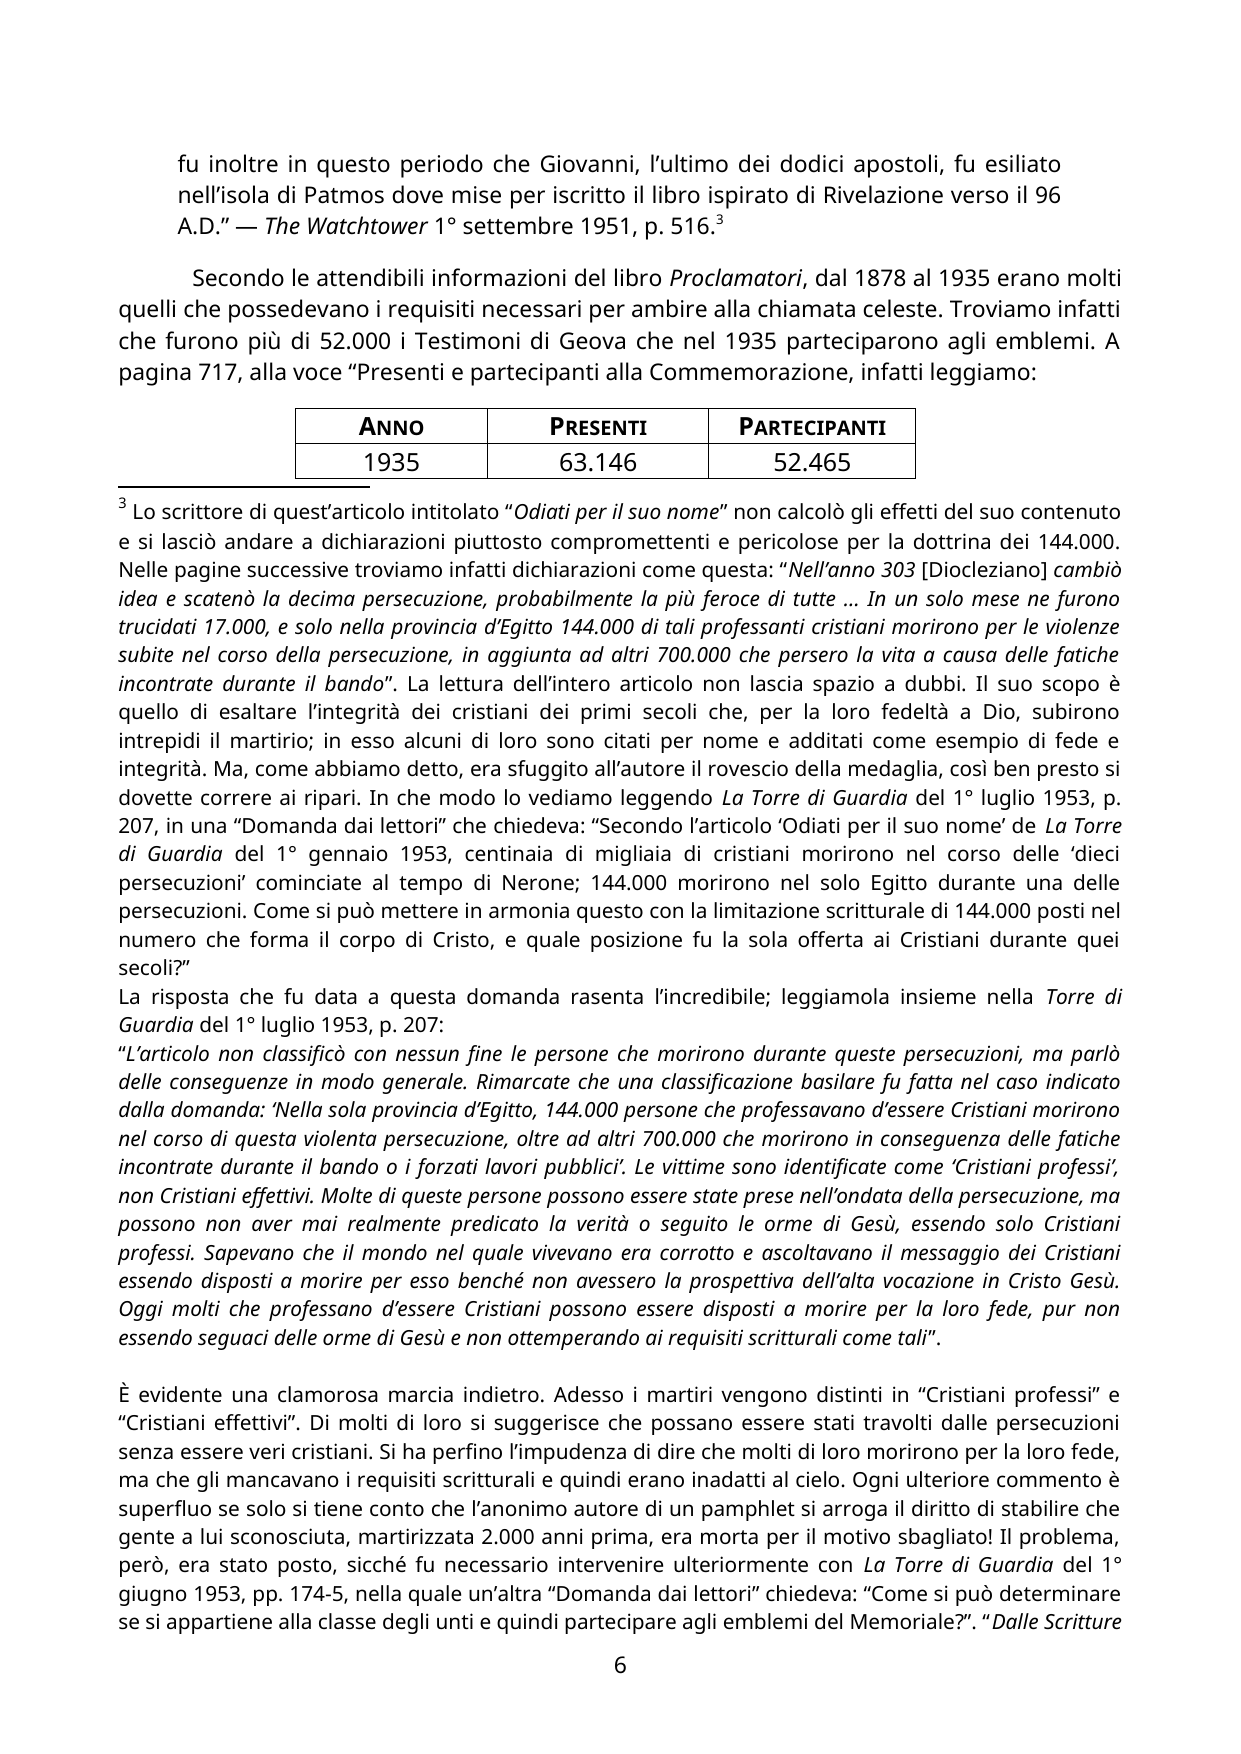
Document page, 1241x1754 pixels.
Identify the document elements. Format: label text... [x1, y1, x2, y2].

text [177, 148, 1063, 241]
table_header Partecipanti [709, 409, 915, 443]
table_header Presenti [488, 409, 708, 443]
table_header Anno [296, 409, 487, 443]
table_cell 1935 [296, 444, 487, 478]
table_cell 52.465 [709, 444, 915, 478]
text Secondo le attendibili informazioni del libro Proclamatori, dal 1878 al 1935 erano molti quelli che possedevano i requisiti necessari per ambire alla chiamata celeste. Troviamo infatti che furono più di 52.000 i Testimoni di Geova che nel 1935 parteciparono agli emblemi. A pagina 717, alla voce “Presenti e partecipanti alla Commemorazione, infatti leggiamo: [118, 262, 1122, 387]
table_cell 63.146 [488, 444, 708, 478]
